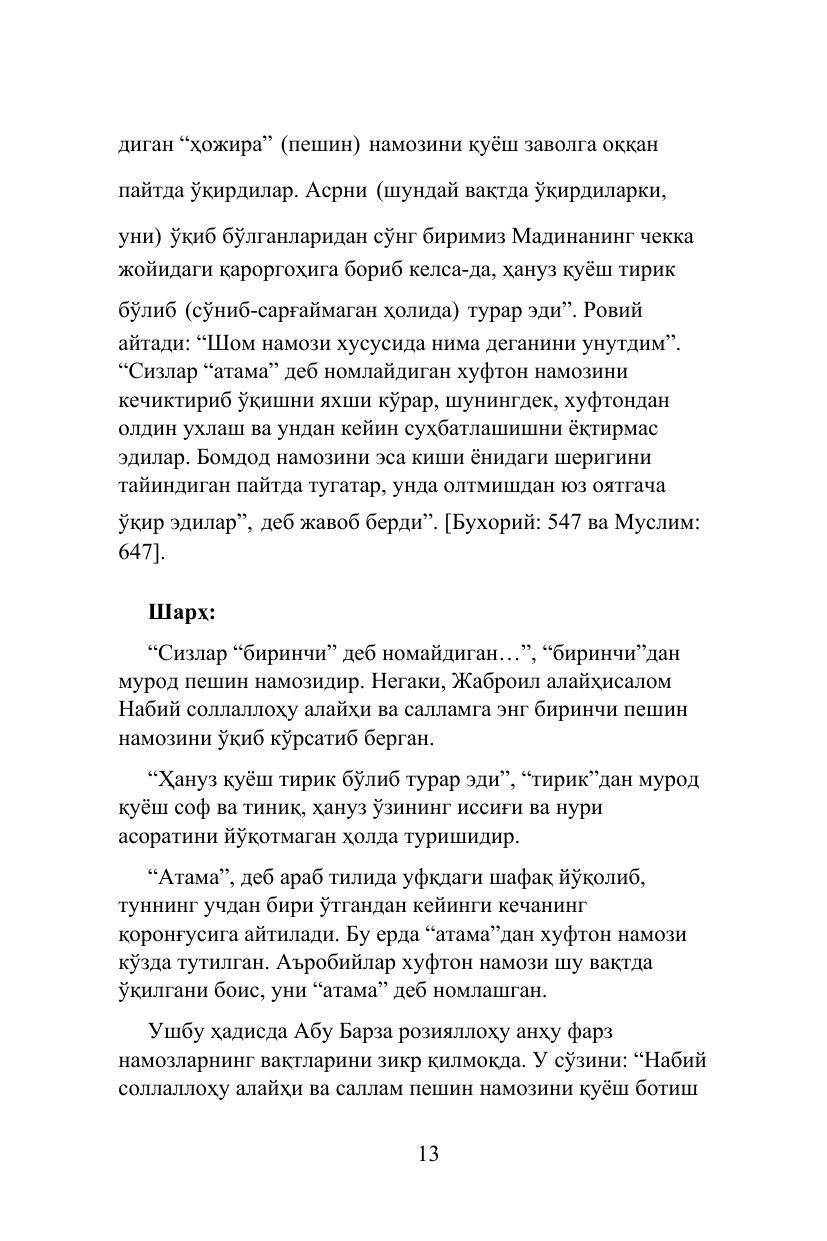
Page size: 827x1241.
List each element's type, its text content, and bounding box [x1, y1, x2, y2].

text Шарҳ: [148, 598, 709, 624]
text “Сизлар “биринчи” деб номайдиган…”, “биринчи”дан мурод пешин намозидир. Негаки, Жаброил алайҳисалом Набий соллаллоҳу алайҳи ва салламга энг биринчи пешин намозини ўқиб кўрсатиб берган. [118, 639, 709, 750]
text “Ҳануз қуёш тирик бўлиб турар эди”, “тирик”дан мурод қуёш соф ва тиниқ, ҳануз ўзининг иссиғи ва нури асоратини йўқотмаган ҳолда туришидир. [118, 765, 709, 848]
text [118, 1017, 709, 1101]
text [118, 118, 709, 564]
text “Атама”, деб араб тилида уфқдаги шафақ йўқолиб, туннинг учдан бири ўтгандан кейинги кечанинг қоронғусига айтилади. Бу ерда “атама”дан хуфтон намози кўзда тутилган. Аъробийлар хуфтон намози шу вақтда ўқилгани боис, уни “атама” деб номлашган. [118, 863, 709, 1003]
